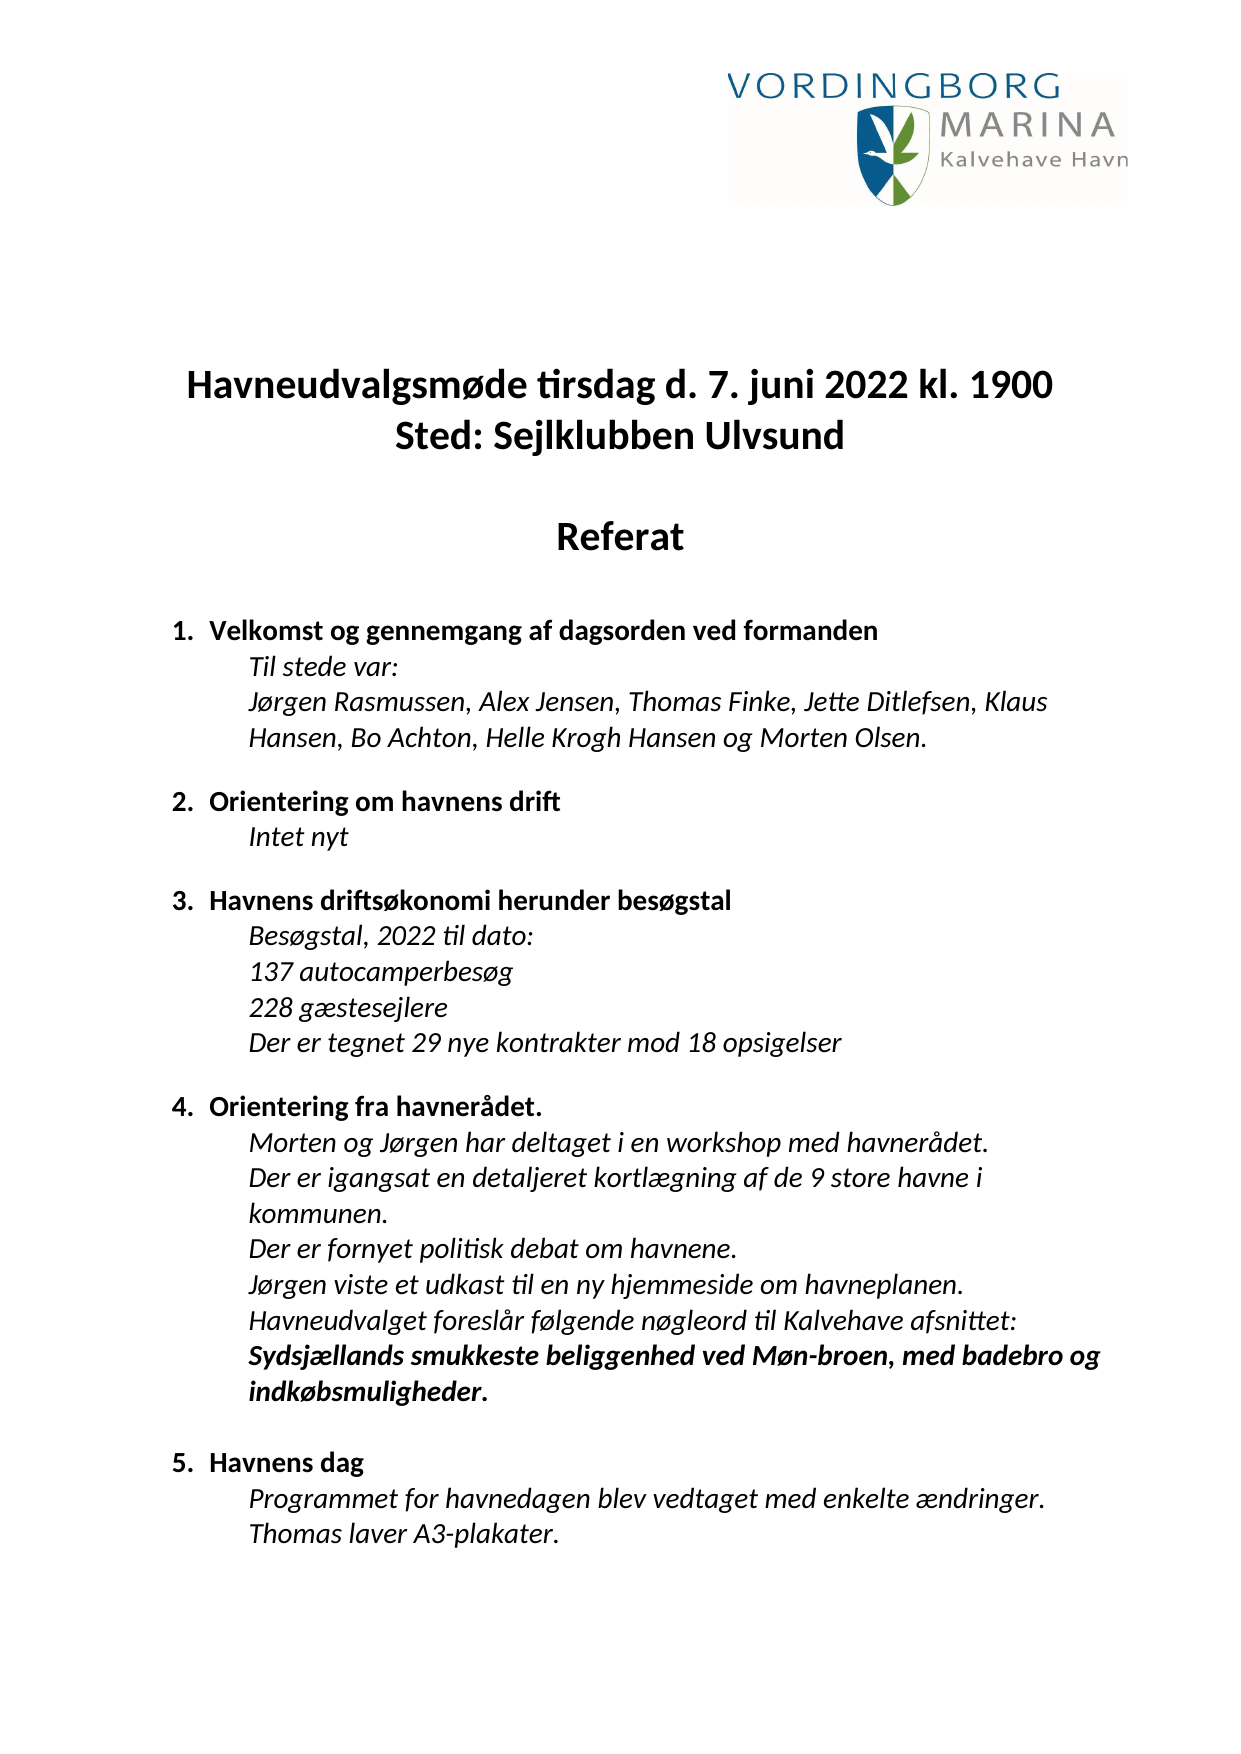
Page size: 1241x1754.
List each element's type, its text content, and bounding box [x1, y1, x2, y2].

list Der er tegnet 29 nye kontrakter mod 18 opsigelser [112, 1024, 1128, 1060]
picture [727, 73, 1128, 206]
list 137 autocamperbesøg [112, 953, 1128, 989]
list 228 gæstesejlere [112, 989, 1128, 1024]
list Der er fornyet politisk debat om havnene. [112, 1231, 1128, 1266]
list Besøgstal, 2022 til dato: [112, 917, 1128, 953]
text Referat [112, 510, 1128, 561]
text Sted: Sejlklubben Ulvsund [112, 409, 1128, 459]
list Velkomst og gennemgang af dagsorden ved formanden [172, 612, 1128, 648]
list Havnens driftsøkonomi herunder besøgstal [172, 882, 1128, 917]
list Programmet for havnedagen blev vedtaget med enkelte ændringer. Thomas laver A3-plakater. [112, 1480, 1128, 1551]
text Havneudvalgsmøde tirsdag d. 7. juni 2022 kl. 1900 [112, 358, 1128, 409]
list Orientering om havnens drift [172, 783, 1128, 818]
list Jørgen viste et udkast til en ny hjemmeside om havneplanen. Havneudvalget foreslår følgende nøgleord til Kalvehave afsnittet: [112, 1266, 1128, 1337]
list Sydsjællands smukkeste beliggenhed ved Møn-broen, med badebro og indkøbsmuligheder. [112, 1337, 1128, 1409]
list Orientering fra havnerådet. [172, 1088, 1128, 1124]
list Til stede var: [112, 648, 1128, 683]
list Jørgen Rasmussen, Alex Jensen, Thomas Finke, Jette Ditlefsen, Klaus Hansen, Bo Achton, Helle Krogh Hansen og Morten Olsen. [112, 683, 1128, 754]
list Der er igangsat en detaljeret kortlægning af de 9 store havne i kommunen. [248, 1159, 1128, 1231]
list Intet nyt [112, 818, 1128, 854]
list Havnens dag [172, 1444, 1128, 1480]
list Morten og Jørgen har deltaget i en workshop med havnerådet. [112, 1124, 1128, 1159]
